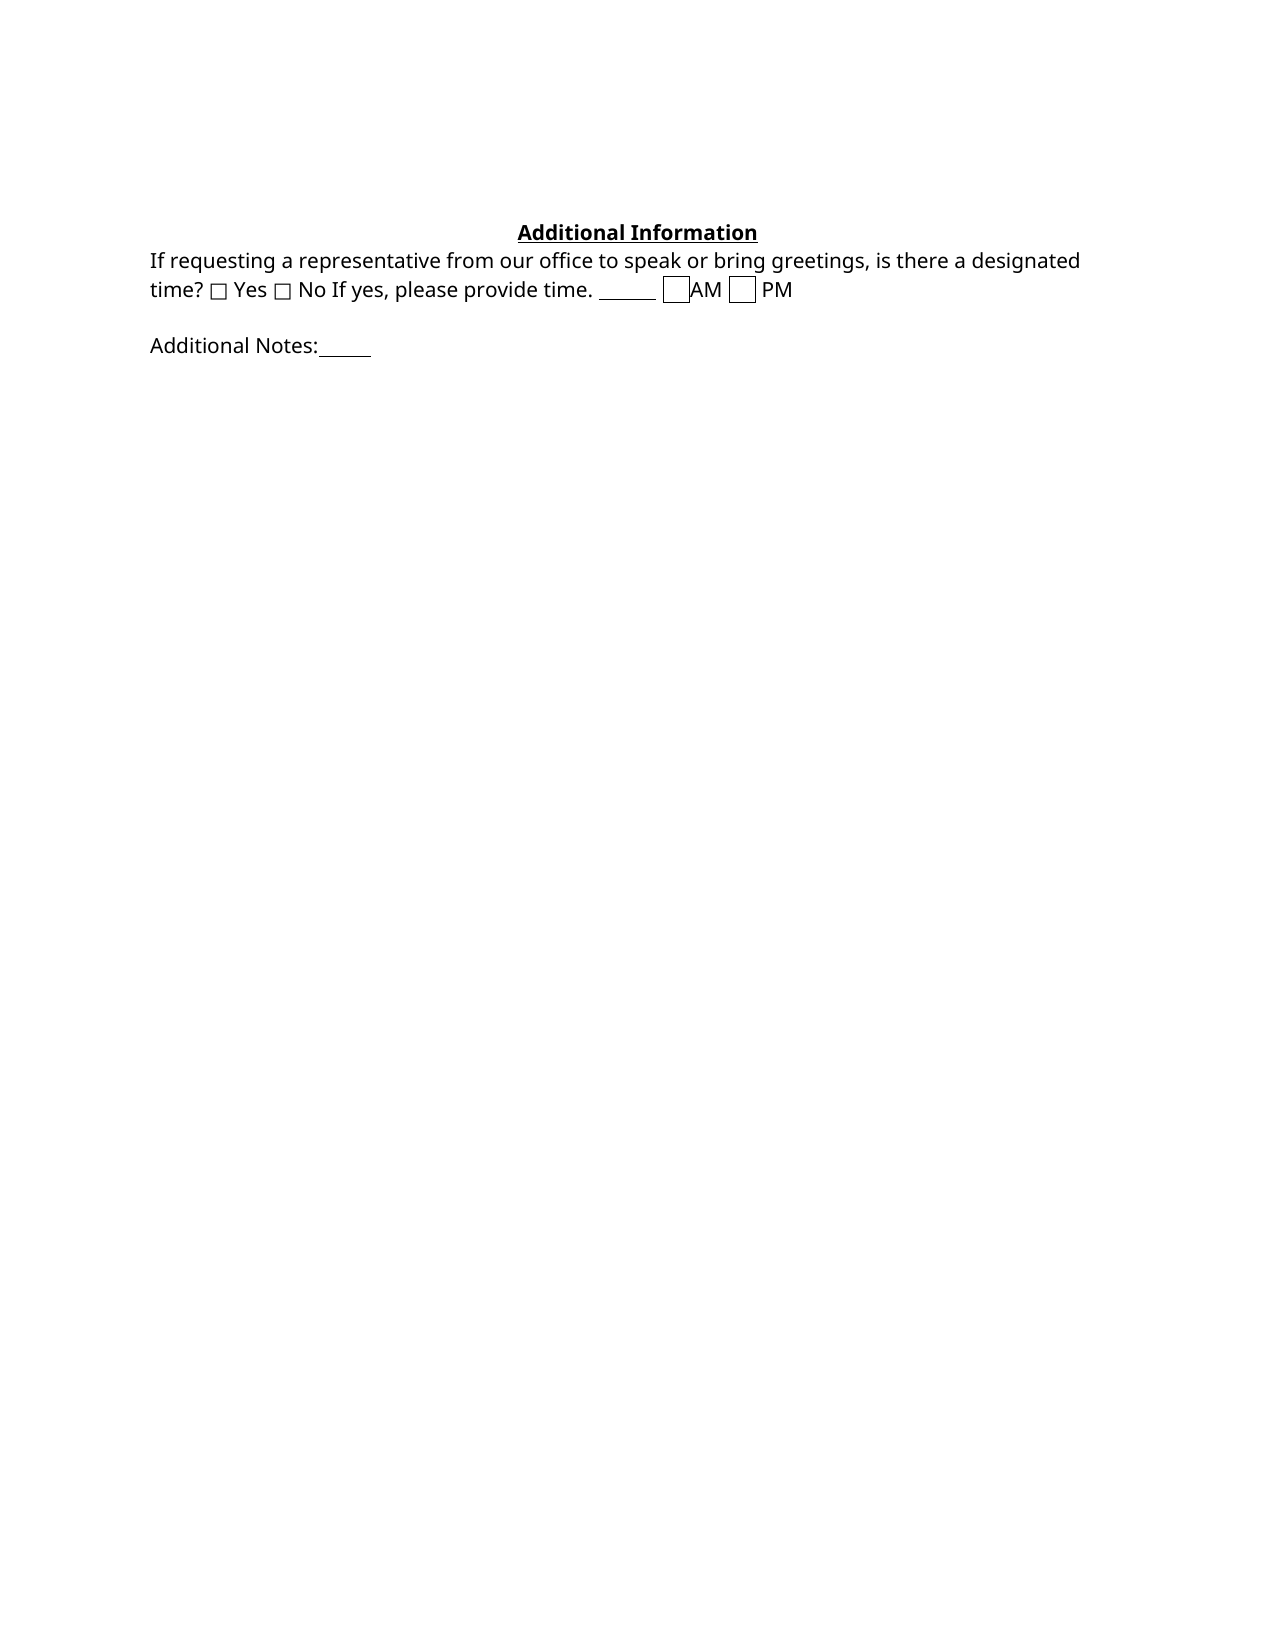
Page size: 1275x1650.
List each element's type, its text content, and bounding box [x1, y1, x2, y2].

text Additional Information [150, 218, 1125, 246]
text If requesting a representative from our office to speak or bring greetings, is there a designated time? □ Yes □ No If yes, please provide time. AM PM [150, 246, 1125, 303]
text Additional Notes: [150, 332, 1125, 360]
